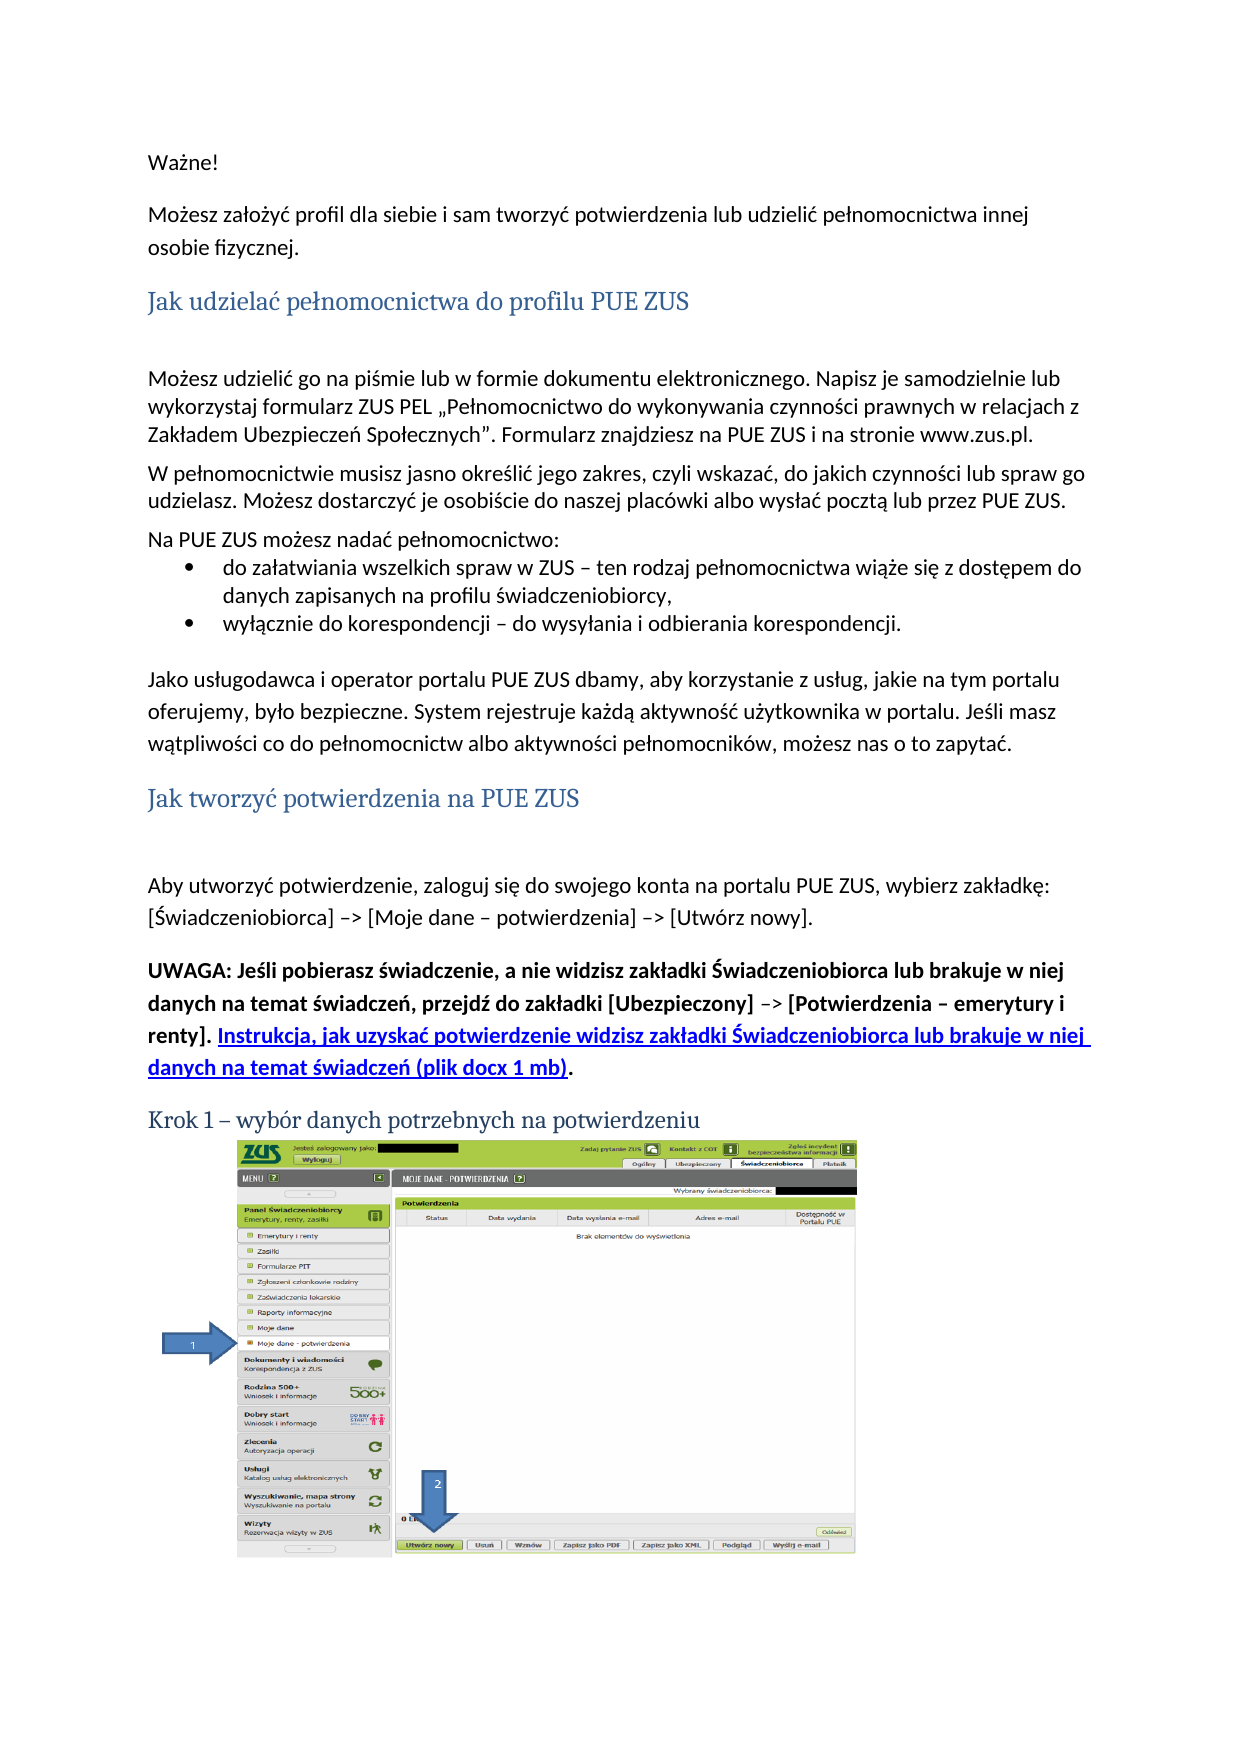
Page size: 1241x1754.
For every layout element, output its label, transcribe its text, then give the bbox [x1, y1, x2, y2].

text Jako usługodawca i operator portalu PUE ZUS dbamy, aby korzystanie z usług, jakie na tym portalu oferujemy, było bezpieczne. System rejestruje każdą aktywność użytkownika w portalu. Jeśli masz wątpliwości co do pełnomocnictw albo aktywności pełnomocników, możesz nas o to zapytać. [148, 665, 1093, 758]
list do załatwiania wszelkich spraw w ZUS – ten rodzaj pełnomocnictwa wiąże się z dostępem do danych zapisanych na profilu świadczeniobiorcy, [185, 553, 1093, 609]
text Możesz udzielić go na piśmie lub w formie dokumentu elektronicznego. Napisz je samodzielnie lub wykorzystaj formularz ZUS PEL „Pełnomocnictwo do wykonywania czynności prawnych w relacjach z Zakładem Ubezpieczeń Społecznych”. Formularz znajdziesz na PUE ZUS i na stronie www.zus.pl. [148, 364, 1093, 448]
list wyłącznie do korespondencji – do wysyłania i odbierania korespondencji. [185, 609, 1093, 637]
subtitle Jak udzielać pełnomocnictwa do profilu PUE ZUS [148, 286, 1093, 317]
subtitle Jak tworzyć potwierdzenia na PUE ZUS [148, 783, 1093, 814]
text Ważne! [148, 148, 1093, 176]
text UWAGA: Jeśli pobierasz świadczenie, a nie widzisz zakładki Świadczeniobiorca lub brakuje w niej danych na temat świadczeń, przejdź do zakładki [Ubezpieczony] –> [Potwierdzenia – emerytury i renty]. Instrukcja, jak uzyskać potwierdzenie widzisz zakładki Świadczeniobiorca lub brakuje w niej danych na temat świadczeń (plik docx 1 mb). [148, 957, 1093, 1081]
text Na PUE ZUS możesz nadać pełnomocnictwo: [148, 525, 1093, 553]
picture [147, 1139, 889, 1558]
text W pełnomocnictwie musisz jasno określić jego zakres, czyli wskazać, do jakich czynności lub spraw go udzielasz. Możesz dostarczyć je osobiście do naszej placówki albo wysłać pocztą lub przez PUE ZUS. [148, 459, 1093, 515]
text Możesz założyć profil dla siebie i sam tworzyć potwierdzenia lub udzielić pełnomocnictwa innej osobie fizycznej. [148, 201, 1093, 261]
subtitle Krok 1 – wybór danych potrzebnych na potwierdzeniu [148, 1106, 1093, 1135]
text Aby utworzyć potwierdzenie, zaloguj się do swojego konta na portalu PUE ZUS, wybierz zakładkę: [Świadczeniobiorca] –> [Moje dane – potwierdzenia] –> [Utwórz nowy]. [148, 871, 1093, 932]
